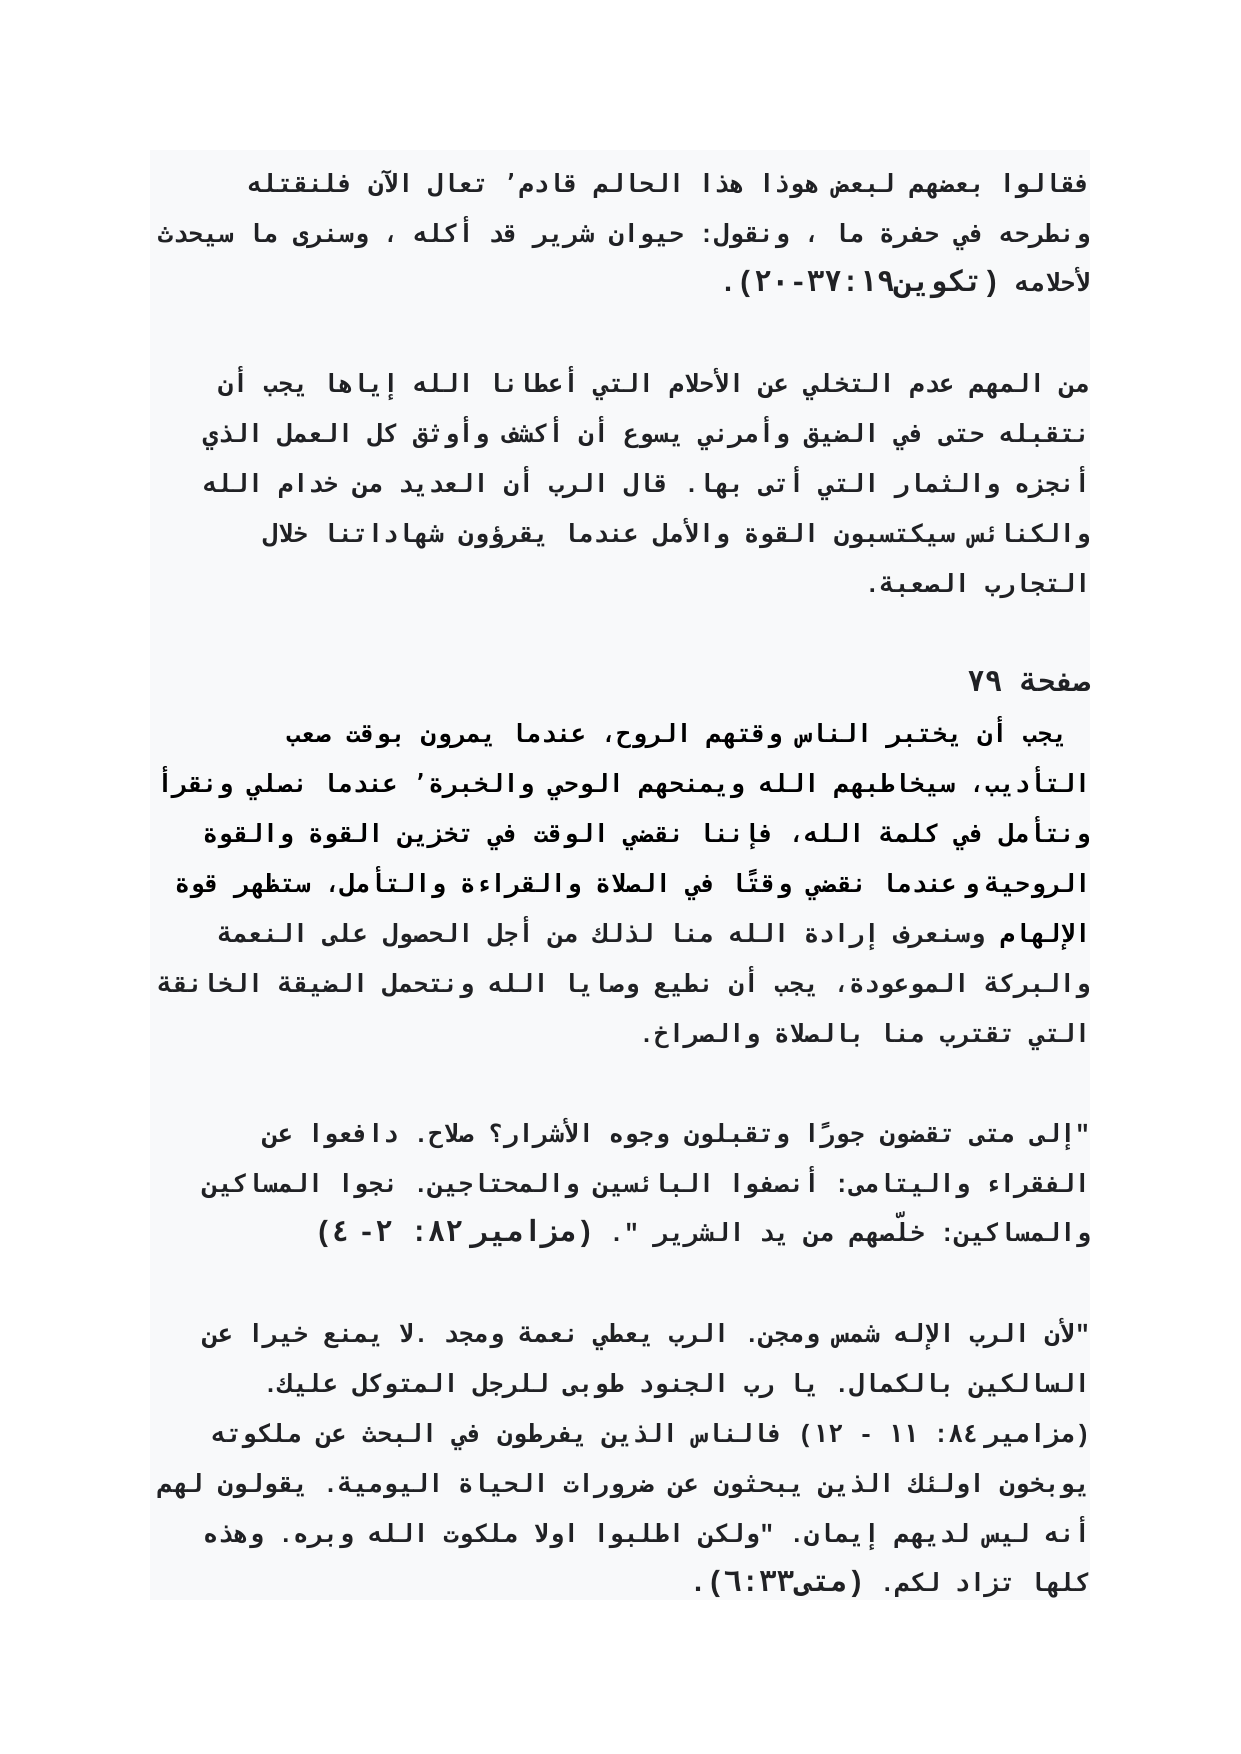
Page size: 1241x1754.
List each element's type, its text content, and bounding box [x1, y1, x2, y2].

text من المهم عدم التخلي عن الأحلام التي أعطانا الله إياها يجب أن نتقبله حتى في الضيق وأمرني يسوع أن أكشف وأوثق كل العمل الذي أنجزه والثمار التي أتى بها. قال الرب أن العديد من خدام الله والكنائس سيكتسبون القوة والأمل عندما يقرؤون شهاداتنا خلال التجارب الصعبة. [150, 350, 1090, 600]
text صفحة ٧٩ [150, 650, 1090, 700]
text التأديب، سيخاطبهم الله ويمنحهم الوحي والخبرة٬ عندما نصلي ونقرأ ونتأمل في كلمة الله، فإننا نقضي الوقت في تخزين القوة والقوة الروحية و عندما نقضي وقتًا في الصلاة والقراءة والتأمل، ستظهر قوة الإلهام وسنعرف إرادة الله منا لذلك من أجل الحصول على النعمة والبركة الموعودة، يجب أن نطيع وصايا الله ونتحمل الضيقة الخانقة التي تقترب منا بالصلاة والصراخ. [150, 750, 1090, 1050]
text يجب أن يختبر الناس وقتهم الروح، عندما يمرون بوقت صعب [150, 700, 1090, 750]
text فقالوا بعضهم لبعض هوذا هذا الحالم قادم٬ تعال الآن فلنقتله ونطرحه في حفرة ما ، ونقول: حيوان شرير قد أكله ، وسنرى ما سيحدث لأحلامه (تكوين٣٧:١٩-٢٠). [150, 150, 1090, 300]
text "لأن الرب الإله شمس ومجن. الرب يعطي نعمة ومجد. لا يمنع خيرا عن السالكين بالكمال. يا رب الجنود طوبى للرجل المتوكل عليك. (مزامير ٨٤: ١١ - ١٢) فالناس الذين يفرطون في البحث عن ملكوته يوبخون اولئك الذين يبحثون عن ضرورات الحياة اليومية. يقولون لهم أنه ليس لديهم إيمان. "ولكن اطلبوا اولا ملكوت الله وبره. وهذه كلها تزاد لكم. (متى٦:٣٣). [150, 1300, 1090, 1600]
text "إلى متى تقضون جورًا وتقبلون وجوه الأشرار؟ صلاح. دافعوا عن الفقراء واليتامى: أنصفوا البائسين والمحتاجين. نجوا المساكين والمساكين: خلّصهم من يد الشرير ". (مزامير ٨٢: ٢- ٤) [150, 1100, 1090, 1250]
